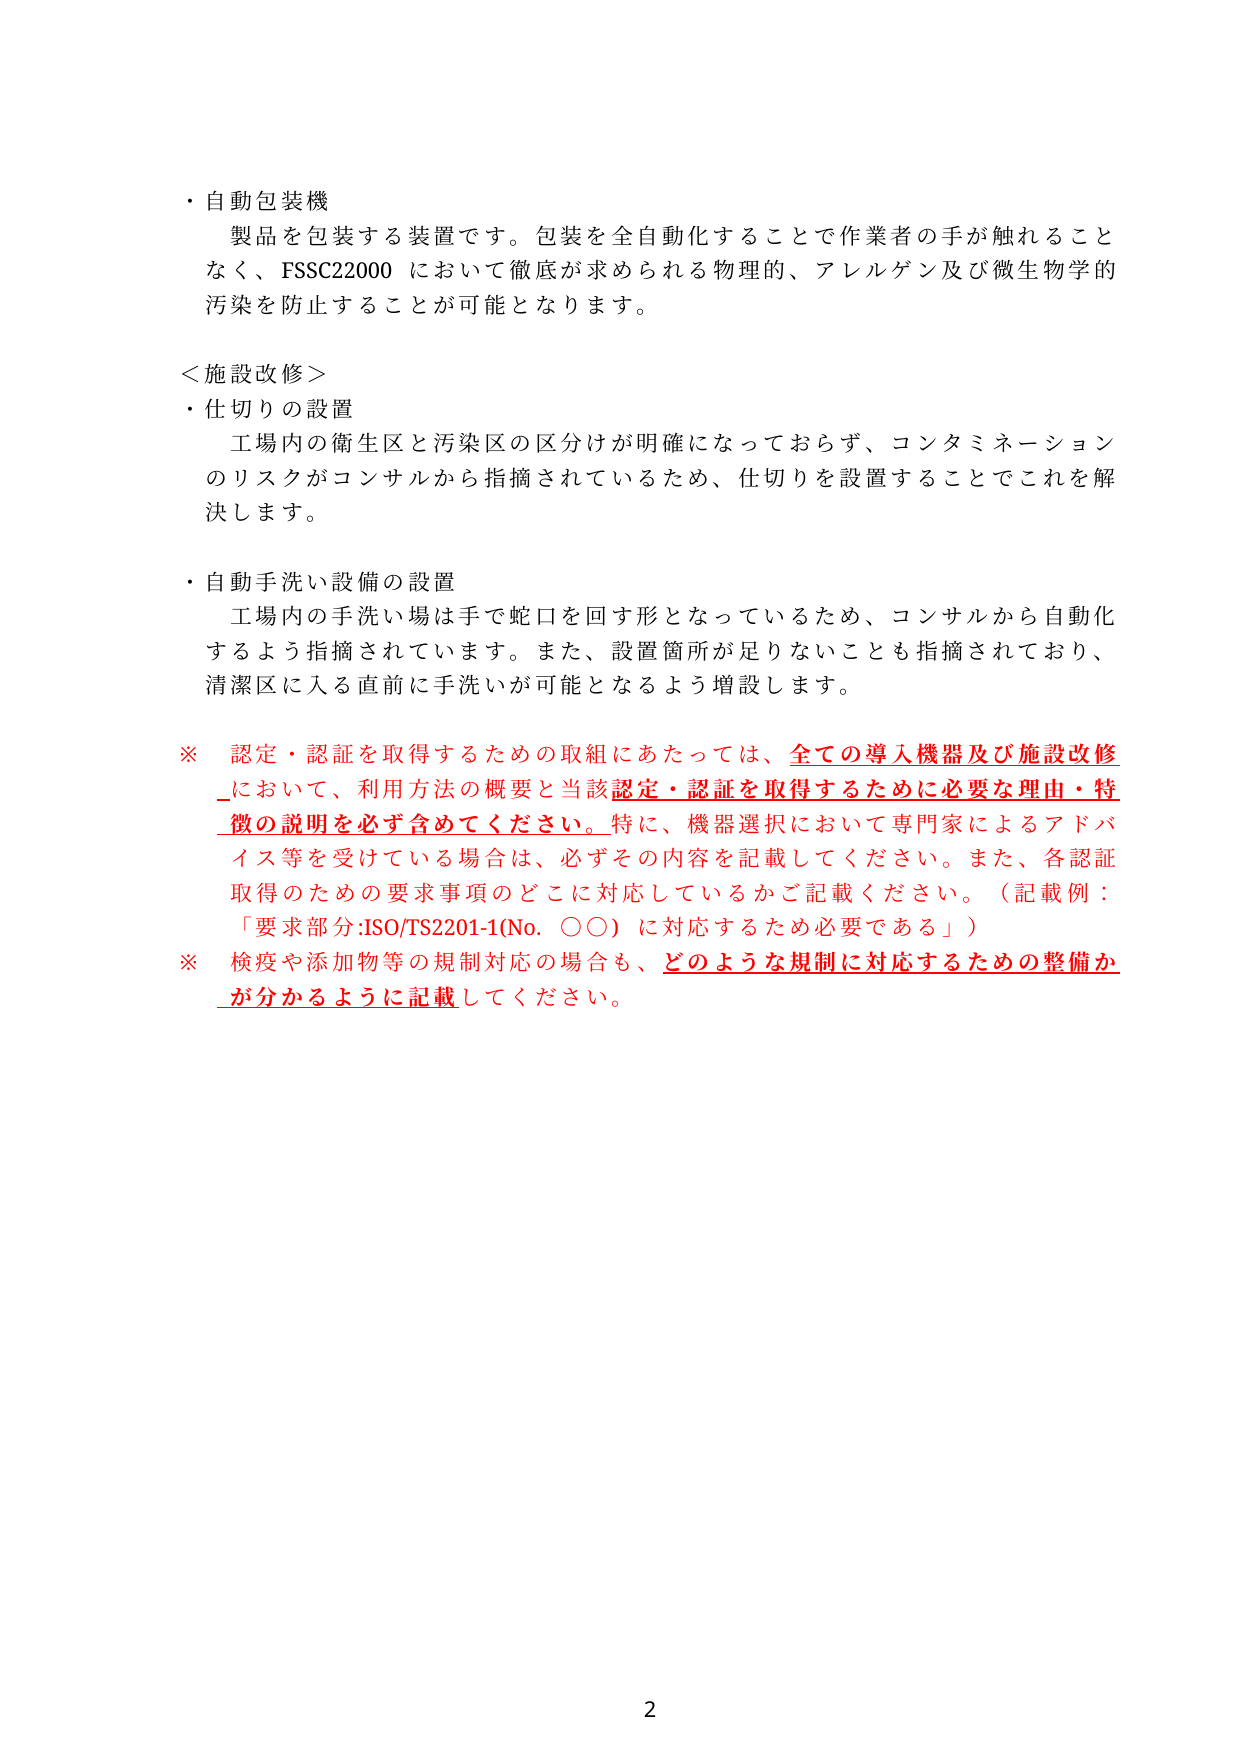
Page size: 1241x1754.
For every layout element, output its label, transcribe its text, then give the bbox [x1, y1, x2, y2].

text 工場内の衛生区と汚染区の区分けが明確になっておらず、コンタミネーションのリスクがコンサルから指摘されているため、仕切りを設置することでこれを解決します。 [179, 425, 1120, 529]
text ・自動手洗い設備の設置 [179, 563, 1120, 598]
list 認定・認証を取得するための取組にあたっては、全ての導入機器及び施設改修において、利用方法の概要と当該認定・認証を取得するために必要な理由・特徴の説明を必ず含めてください。特に、機器選択において専門家によるアドバイス等を受けている場合は、必ずその内容を記載してください。また、各認証取得のための要求事項のどこに対応しているかご記載ください。（記載例：「要求部分:ISO/TS2201-1(No.〇〇)に対応するため必要である」） [179, 736, 1120, 944]
text ＜施設改修＞ [179, 356, 1120, 390]
text 製品を包装する装置です。包装を全自動化することで作業者の手が触れることなく、FSSC22000において徹底が求められる物理的、アレルゲン及び微生物学的汚染を防止することが可能となります。 [202, 217, 1120, 321]
text ・仕切りの設置 [179, 390, 1120, 425]
text 工場内の手洗い場は手で蛇口を回す形となっているため、コンサルから自動化するよう指摘されています。また、設置箇所が足りないことも指摘されており、清潔区に入る直前に手洗いが可能となるよう増設します。 [179, 598, 1120, 702]
list 検疫や添加物等の規制対応の場合も、どのような規制に対応するための整備かが分かるように記載してください。 [179, 944, 1120, 1013]
text ・自動包装機 [179, 183, 1120, 217]
